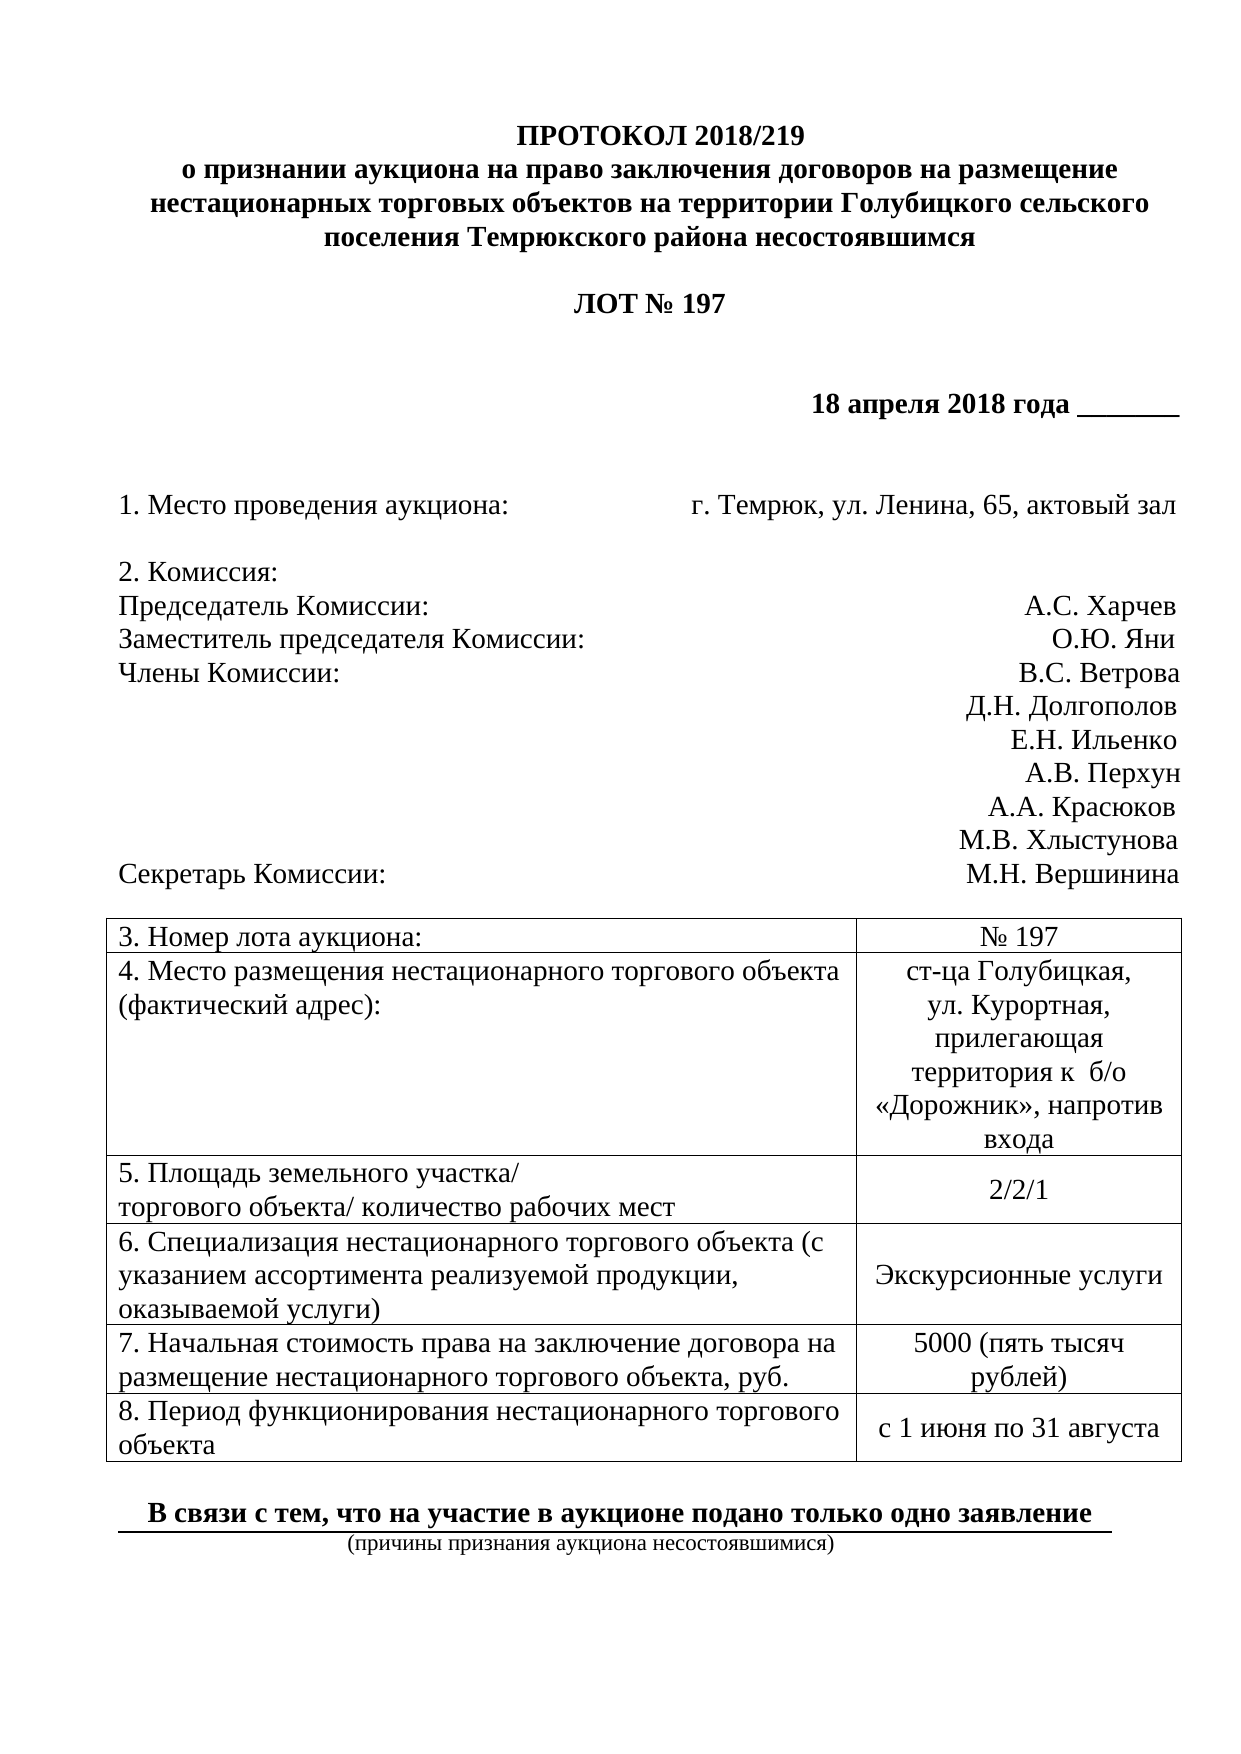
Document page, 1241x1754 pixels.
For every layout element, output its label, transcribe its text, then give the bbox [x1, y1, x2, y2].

text А.А. Красюков [634, 789, 1181, 822]
table_header № 197 [857, 919, 1181, 952]
text Заместитель председателя Комиссии: О.Ю. Яни [118, 621, 1181, 655]
text 18 апреля 2018 года _______ [118, 386, 1181, 453]
text Члены Комиссии: В.С. Ветрова [118, 655, 1181, 688]
text Е.Н. Ильенко [929, 722, 1181, 755]
table_cell 6. Специализация нестационарного торгового объекта (с указанием ассортимента реализуемой продукции, оказываемой услуги) [107, 1224, 856, 1324]
text Председатель Комиссии: А.С. Харчев [118, 588, 1181, 621]
text Д.Н. Долгополов [929, 688, 1181, 722]
table_cell Экскурсионные услуги [857, 1224, 1181, 1324]
title ПРОТОКОЛ 2018/219 [118, 118, 1181, 152]
text (причины признания аукциона несостоявшимися) [118, 1529, 1181, 1555]
table_cell 7. Начальная стоимость права на заключение договора на размещение нестационарного торгового объекта, руб. [107, 1325, 856, 1392]
table_cell 5000 (пять тысяч рублей) [857, 1325, 1181, 1392]
table_cell ст-ца Голубицкая, ул. Курортная, прилегающая территория к б/о «Дорожник», напротив входа [857, 953, 1181, 1154]
table_cell с 1 июня по 31 августа [857, 1394, 1181, 1461]
table_header 3. Номер лота аукциона: [107, 919, 856, 952]
text 2. Комиссия: [118, 554, 1181, 588]
text В связи с тем, что на участие в аукционе подано только одно заявление [118, 1495, 1181, 1529]
text 1. Место проведения аукциона: г. Темрюк, ул. Ленина, 65, актовый зал [118, 487, 1181, 521]
text ЛОТ № 197 [118, 286, 1181, 319]
table_cell 5. Площадь земельного участка/ торгового объекта/ количество рабочих мест [107, 1156, 856, 1223]
text о признании аукциона на право заключения договоров на размещение нестационарных торговых объектов на территории Голубицкого сельского поселения Темрюкского района несостоявшимся [118, 152, 1181, 252]
text М.В. Хлыстунова [118, 822, 1181, 856]
table_cell 8. Период функционирования нестационарного торгового объекта [107, 1394, 856, 1461]
table_cell 4. Место размещения нестационарного торгового объекта (фактический адрес): [107, 953, 856, 1154]
text Секретарь Комиссии: М.Н. Вершинина [118, 856, 1181, 889]
text А.В. Перхун [929, 755, 1181, 789]
table_cell 2/2/1 [857, 1156, 1181, 1223]
